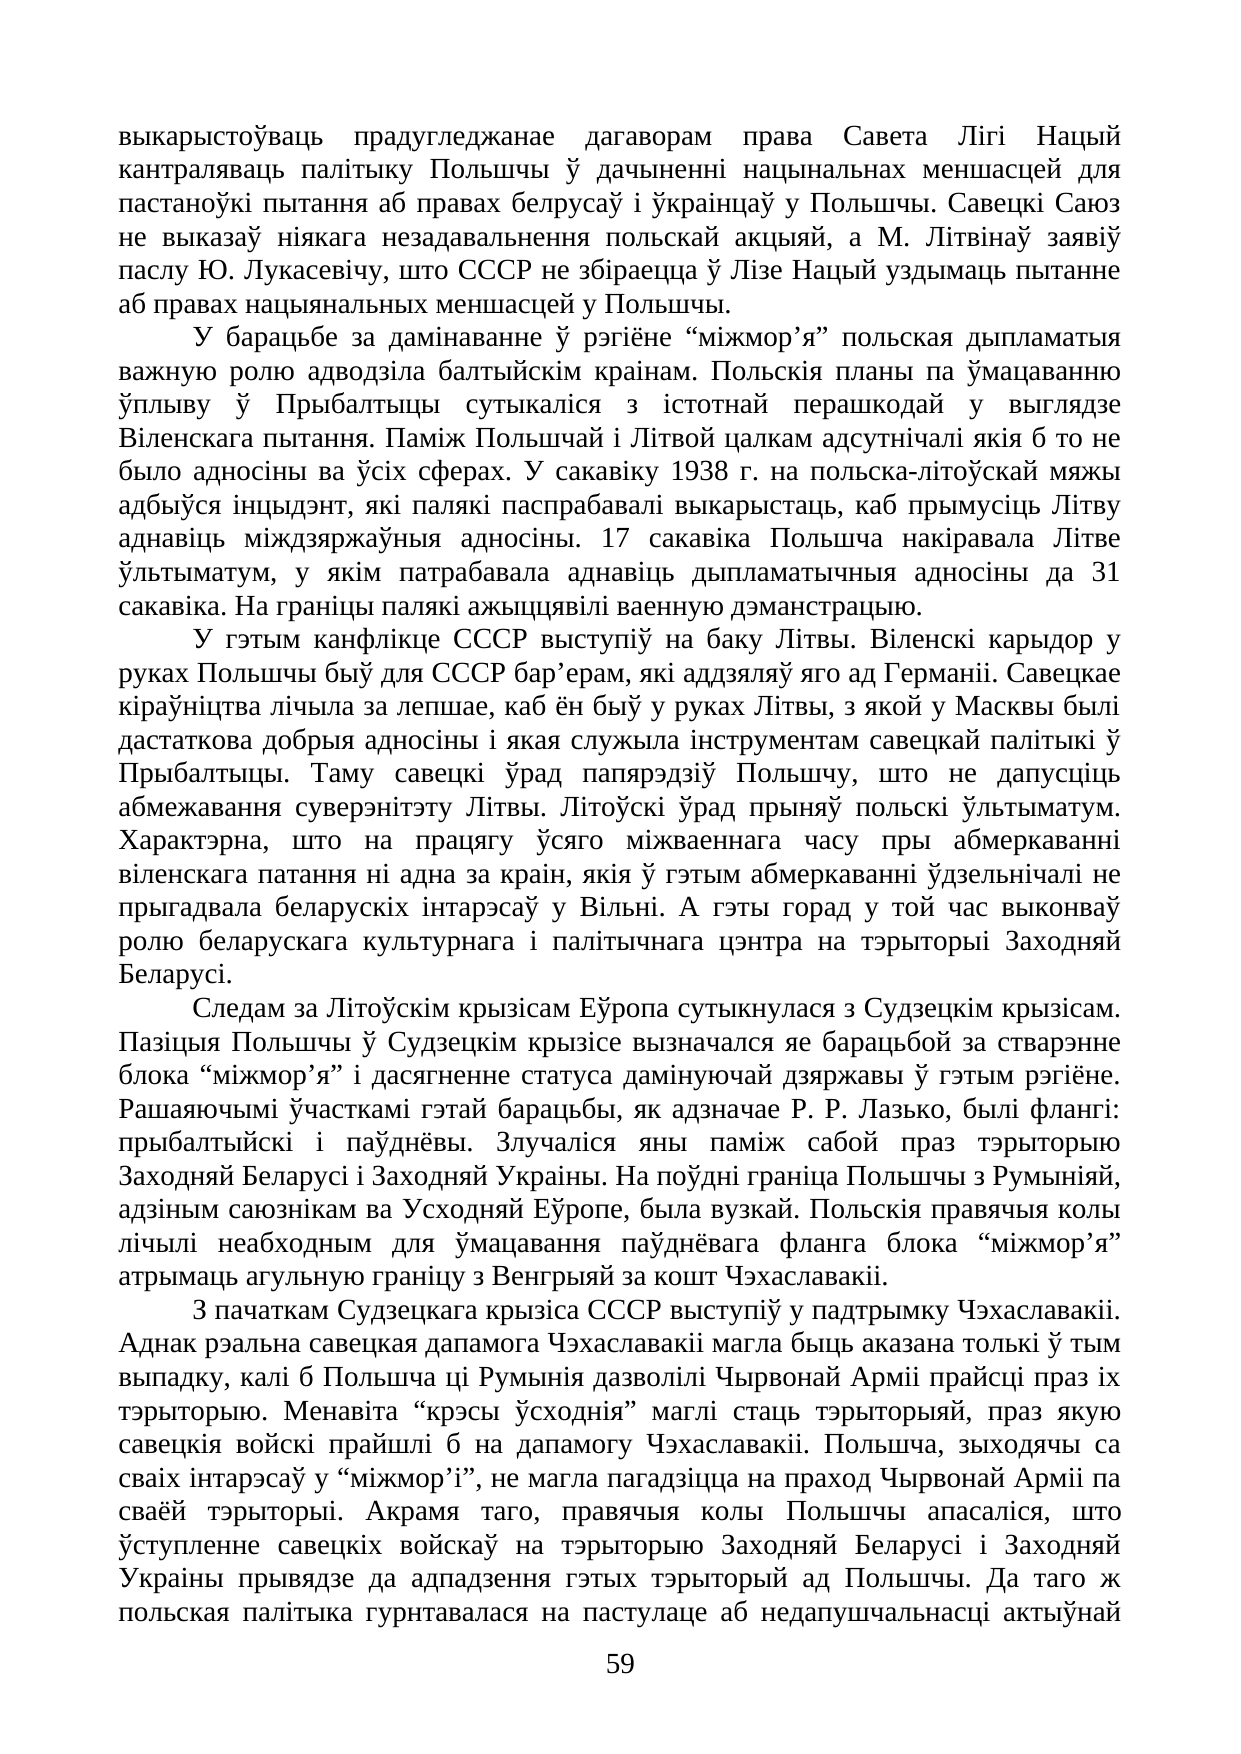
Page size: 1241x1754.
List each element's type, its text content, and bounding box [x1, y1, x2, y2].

text У гэтым канфлікце СССР выступіў на баку Літвы. Віленскі карыдор у руках Польшчы быў для СССР бар’ерам, які аддзяляў яго ад Германіі. Савецкае кіраўніцтва лічыла за лепшае, каб ён быў у руках Літвы, з якой у Масквы былі дастаткова добрыя адносіны і якая служыла інструментам савецкай палітыкі ў Прыбалтыцы. Таму савецкі ўрад папярэдзіў Польшчу, што не дапусціць абмежавання суверэнітэту Літвы. Літоўскі ўрад прыняў польскі ўльтыматум. Характэрна, што на працягу ўсяго міжваеннага часу пры абмеркаванні віленскага патання ні адна за краін, якія ў гэтым абмеркаванні ўдзельнічалі не прыгадвала беларускіх інтарэсаў у Вільні. А гэты горад у той час выконваў ролю беларускага культурнага і палітычнага цэнтра на тэрыторыі Заходняй Беларусі. [118, 621, 1122, 990]
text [118, 1292, 1122, 1627]
text Следам за Літоўскім крызісам Еўропа сутыкнулася з Судзецкім крызісам. Пазіцыя Польшчы ў Судзецкім крызісе вызначался яе барацьбой за стварэнне блока “міжмор’я” і дасягненне статуса дамінуючай дзяржавы ў гэтым рэгіёне. Рашаяючымі ўчасткамі гэтай барацьбы, як адзначае Р. Р. Лазько, былі флангі: прыбалтыйскі і паўднёвы. Злучаліся яны паміж сабой праз тэрыторыю Заходняй Беларусі і Заходняй Украіны. На поўдні граніца Польшчы з Румыніяй, адзіным саюзнікам ва Усходняй Еўропе, была вузкай. Польскія правячыя колы лічылі неабходным для ўмацавання паўднёвага фланга блока “міжмор’я” атрымаць агульную граніцу з Венгрыяй за кошт Чэхаславакіі. [118, 990, 1122, 1292]
text У барацьбе за дамінаванне ў рэгіёне “міжмор’я” польская дыпламатыя важную ролю адводзіла балтыйскім краінам. Польскія планы па ўмацаванню ўплыву ў Прыбалтыцы сутыкаліся з істотнай перашкодай у выглядзе Віленскага пытання. Паміж Польшчай і Літвой цалкам адсутнічалі якія б то не было адносіны ва ўсіх сферах. У сакавіку 1938 г. на польска-літоўскай мяжы адбыўся інцыдэнт, які палякі паспрабавалі выкарыстаць, каб прымусіць Літву аднавіць міждзяржаўныя адносіны. 17 сакавіка Польшча накіравала Літве ўльтыматум, у якім патрабавала аднавіць дыпламатычныя адносіны да 31 сакавіка. На граніцы палякі ажыццявілі ваенную дэманстрацыю. [118, 319, 1122, 621]
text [118, 118, 1122, 319]
